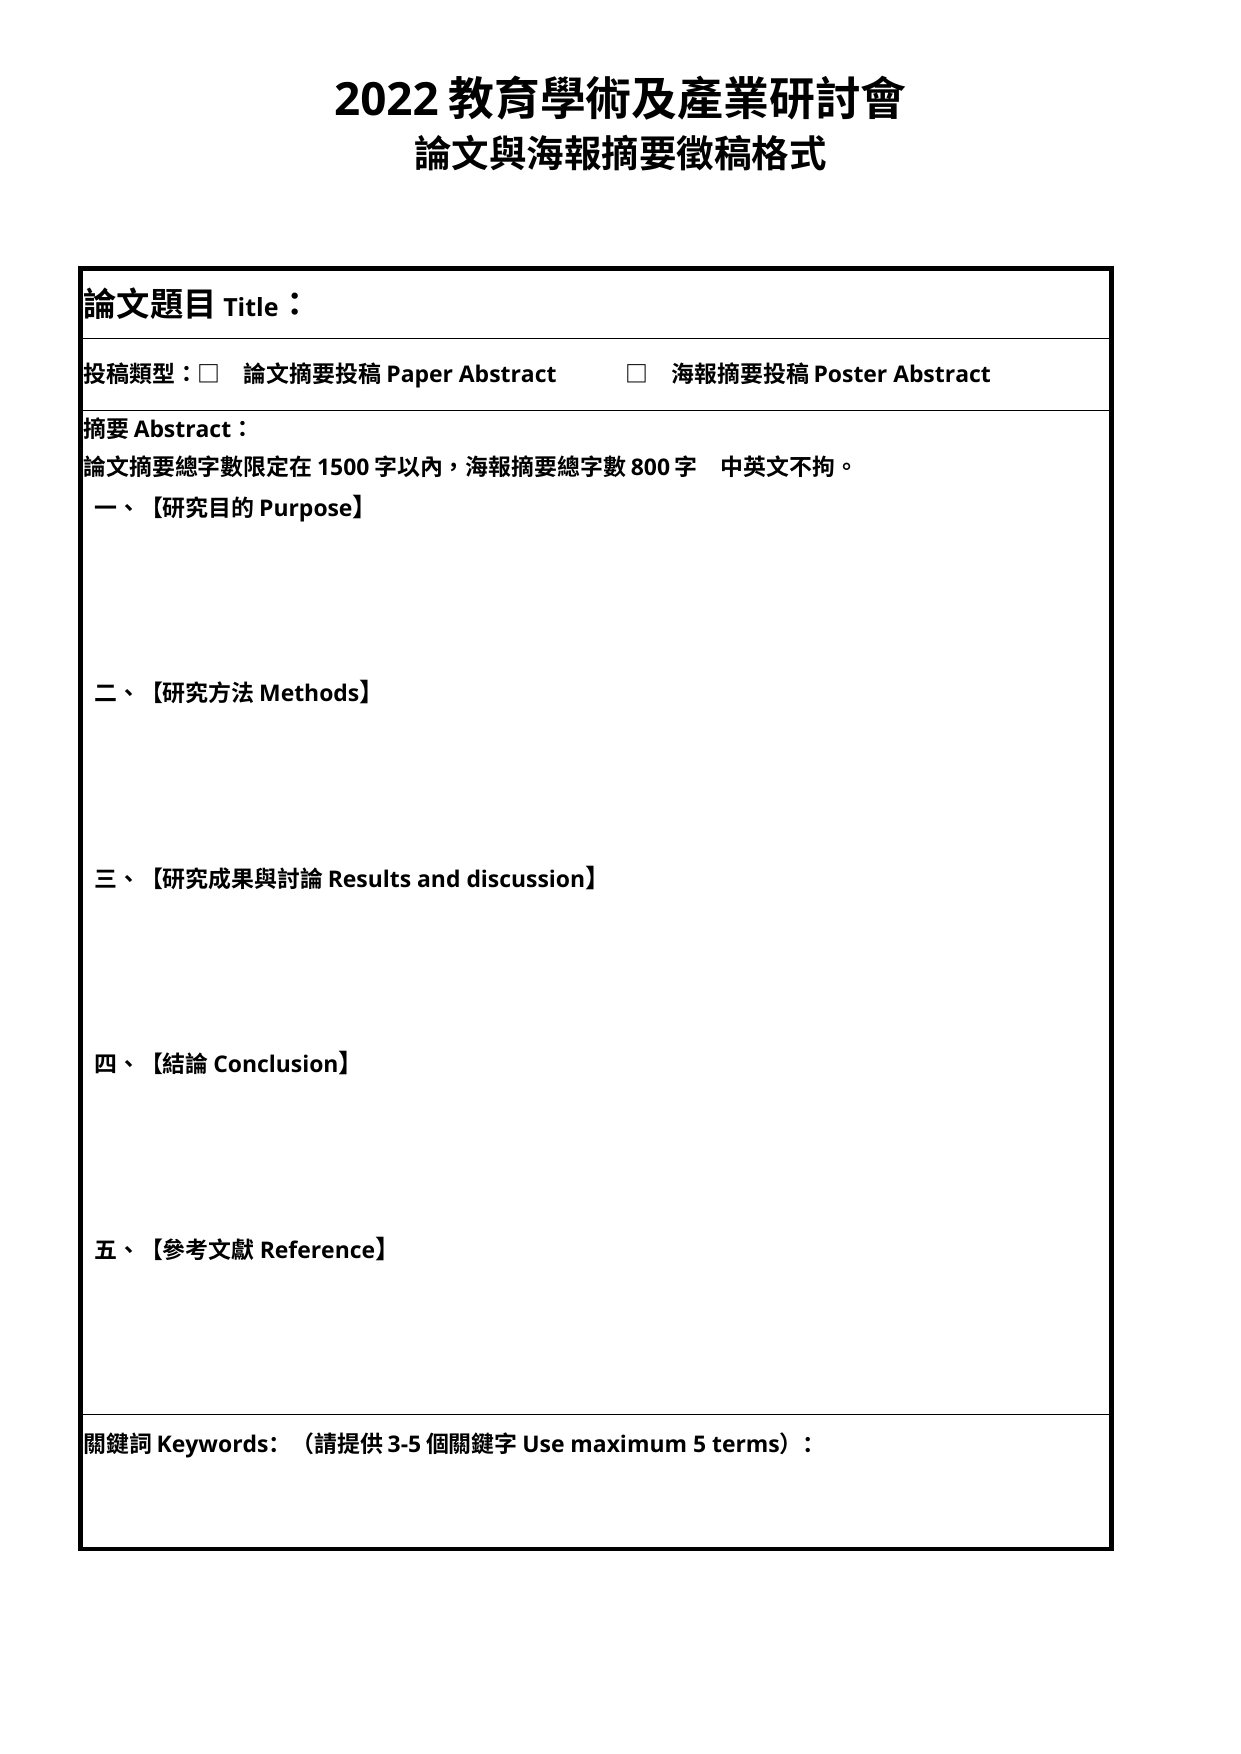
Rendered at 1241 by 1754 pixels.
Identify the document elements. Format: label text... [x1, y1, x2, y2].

text 2022教育學術及產業研討會 [150, 74, 1090, 126]
table_header 論文題目Title： [83, 271, 1109, 338]
table_cell 摘要Abstract： 論文摘要總字數限定在1500字以內，海報摘要總字數800字 中英文不拘。 一、【研究目的Purpose】 二、【研究方法Methods】 三、【研究成果與討論Results and discussion】 四、【結論Conclusion】 五、【參考文獻 Reference】 [83, 411, 1109, 1414]
table_cell 關鍵詞Keywords：（請提供3-5個關鍵字Use maximum 5 terms）： [83, 1415, 1109, 1547]
text 論文與海報摘要徵稿格式 [150, 126, 1090, 178]
table_cell 投稿類型：□ 論文摘要投稿 Paper Abstract □ 海報摘要投稿Poster Abstract [83, 339, 1109, 410]
